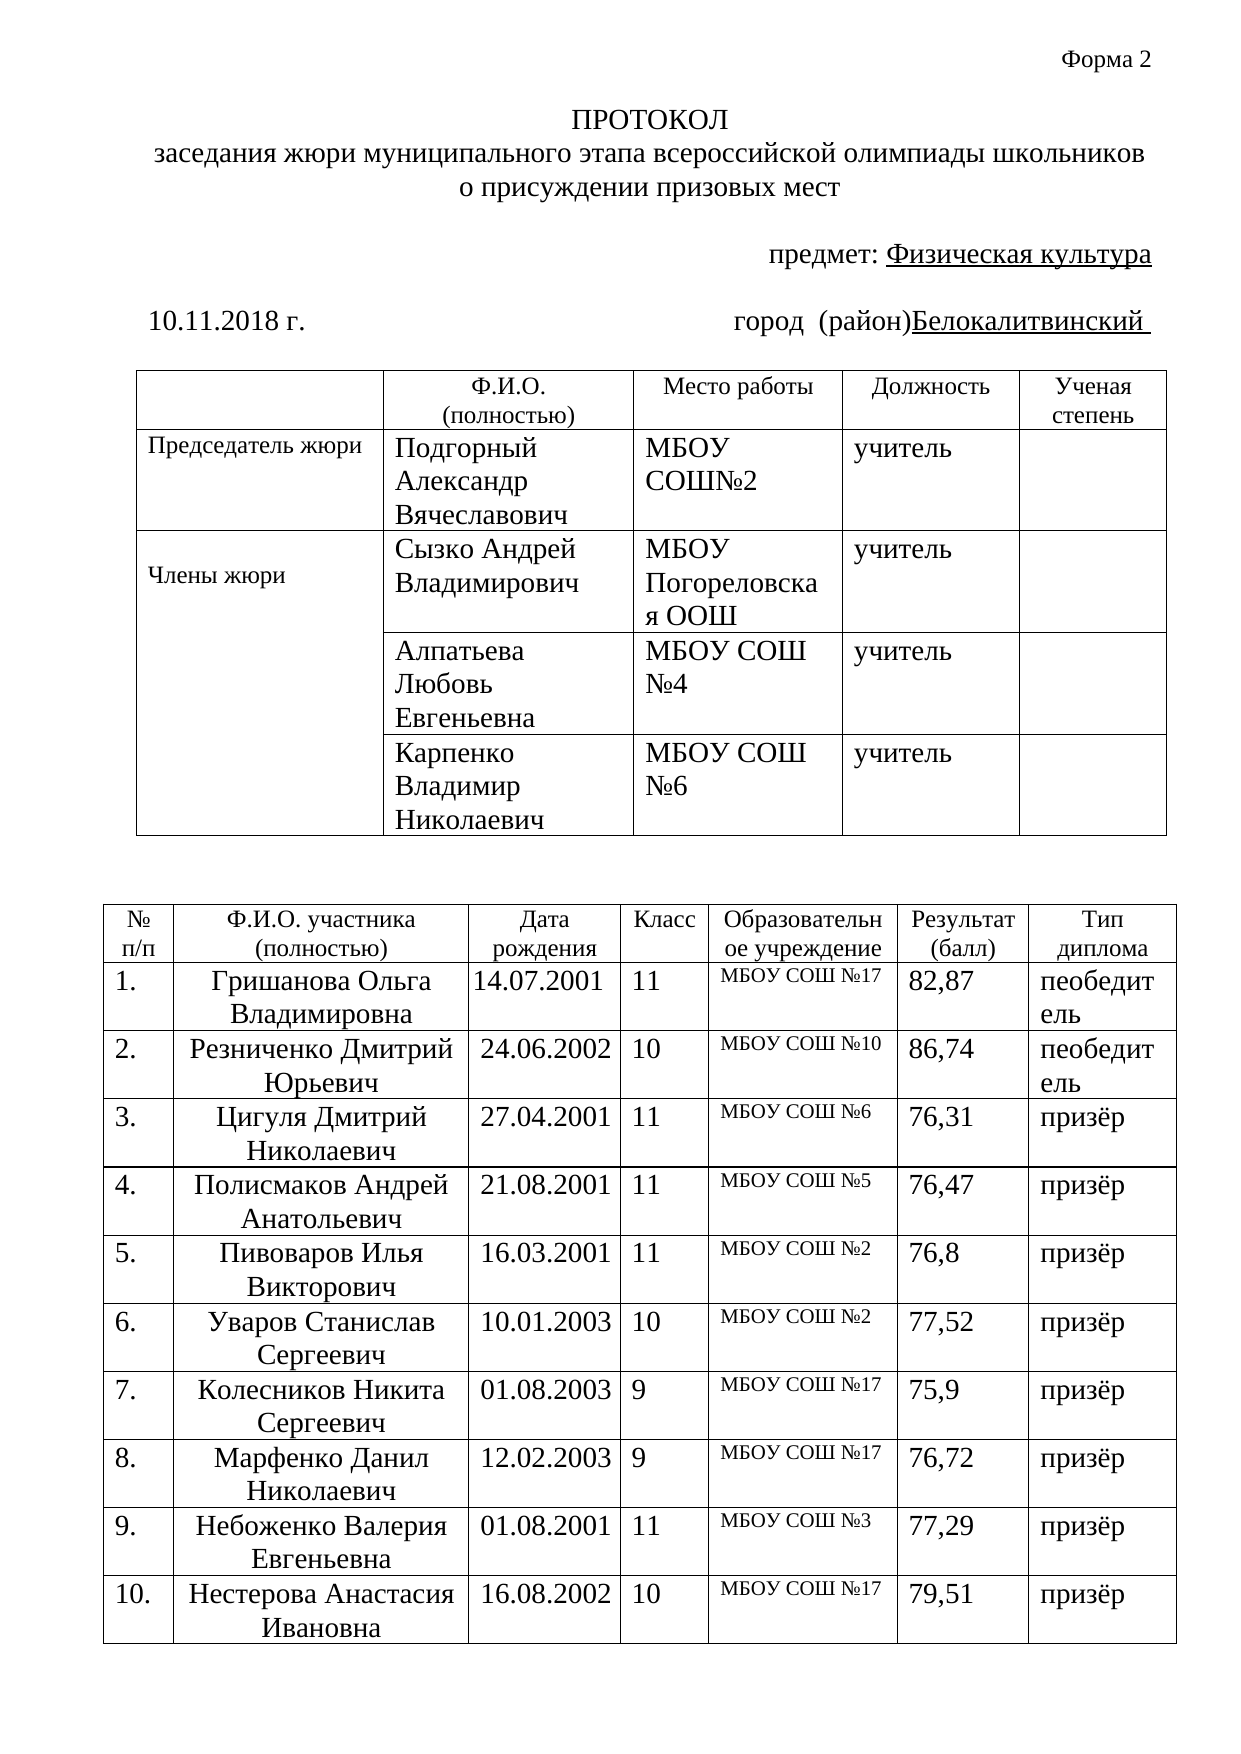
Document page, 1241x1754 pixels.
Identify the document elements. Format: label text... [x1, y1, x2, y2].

table_cell 6. [104, 1304, 173, 1371]
table_cell 12.02.2003 [469, 1440, 620, 1507]
table_header Ученая степень [1020, 371, 1166, 429]
table_cell МБОУ СОШ №17 [709, 963, 897, 1030]
table_cell 1. [104, 963, 173, 1030]
table_cell Нестерова Анастасия Ивановна [174, 1576, 468, 1643]
table_header Ф.И.О. (полностью) [384, 371, 633, 429]
table_header [137, 371, 383, 429]
text о присуждении призовых мест [148, 169, 1152, 202]
table_cell 10 [621, 1576, 708, 1643]
table_cell 76,31 [898, 1099, 1028, 1166]
table_cell учитель [843, 735, 1019, 835]
table_cell Полисмаков Андрей Анатольевич [174, 1168, 468, 1234]
table_cell 10 [621, 1031, 708, 1098]
table_cell 11 [621, 1099, 708, 1166]
table_cell 14.07.2001 [469, 963, 620, 1030]
table_cell 11 [621, 1508, 708, 1575]
table_cell Карпенко Владимир Николаевич [384, 735, 633, 835]
table_cell [1020, 735, 1166, 835]
table_cell 2. [104, 1031, 173, 1098]
table_cell 82,87 [898, 963, 1028, 1030]
table_cell Уваров Станислав Сергеевич [174, 1304, 468, 1371]
table_cell учитель [843, 531, 1019, 632]
table_cell МБОУ СОШ №2 [709, 1236, 897, 1303]
table_cell 76,47 [898, 1168, 1028, 1234]
table_header Ф.И.О. участника (полностью) [174, 905, 468, 962]
table_cell 24.06.2002 [469, 1031, 620, 1098]
table_cell 7. [104, 1372, 173, 1439]
table_cell 9 [621, 1372, 708, 1439]
table_cell 77,52 [898, 1304, 1028, 1371]
table_cell МБОУ Погореловская ООШ [634, 531, 842, 632]
table_cell 11 [621, 1168, 708, 1234]
table_cell Сызко Андрей Владимирович [384, 531, 633, 632]
table_cell 3. [104, 1099, 173, 1166]
table_header Класс [621, 905, 708, 962]
table_cell Небоженко Валерия Евгеньевна [174, 1508, 468, 1575]
text Форма 2 [148, 44, 1152, 73]
table_cell 10.01.2003 [469, 1304, 620, 1371]
table_cell 9. [104, 1508, 173, 1575]
table_header Должность [843, 371, 1019, 429]
table_cell [1020, 430, 1166, 530]
table_cell 10 [621, 1304, 708, 1371]
table_cell Подгорный Александр Вячеславович [384, 430, 633, 530]
table_cell МБОУ СОШ №4 [634, 633, 842, 734]
table_cell 11 [621, 963, 708, 1030]
table_cell учитель [843, 633, 1019, 734]
table_cell 79,51 [898, 1576, 1028, 1643]
table_cell МБОУ СОШ №17 [709, 1440, 897, 1507]
table_cell призёр [1029, 1099, 1176, 1166]
table_cell 21.08.2001 [469, 1168, 620, 1234]
table_cell призёр [1029, 1440, 1176, 1507]
table_cell 16.03.2001 [469, 1236, 620, 1303]
table_cell [1020, 531, 1166, 632]
table_cell 77,29 [898, 1508, 1028, 1575]
table_cell 10. [104, 1576, 173, 1643]
table_cell призёр [1029, 1236, 1176, 1303]
table_header Тип диплома [1029, 905, 1176, 962]
table_cell призёр [1029, 1168, 1176, 1234]
table_header Образовательное учреждение [709, 905, 897, 962]
table_cell 16.08.2002 [469, 1576, 620, 1643]
table_cell МБОУ СОШ №6 [709, 1099, 897, 1166]
table_header Дата рождения [469, 905, 620, 962]
table_cell 27.04.2001 [469, 1099, 620, 1166]
table_cell МБОУ СОШ №2 [709, 1304, 897, 1371]
table_cell Пивоваров Илья Викторович [174, 1236, 468, 1303]
table_cell Марфенко Данил Николаевич [174, 1440, 468, 1507]
table_cell 8. [104, 1440, 173, 1507]
table_cell Цигуля Дмитрий Николаевич [174, 1099, 468, 1166]
table_cell Члены жюри [137, 531, 383, 835]
table_cell МБОУ СОШ №6 [634, 735, 842, 835]
table_cell 01.08.2001 [469, 1508, 620, 1575]
table_cell пеобедитель [1029, 1031, 1176, 1098]
table_cell МБОУ СОШ №10 [709, 1031, 897, 1098]
table_cell учитель [843, 430, 1019, 530]
table_cell Алпатьева Любовь Евгеньевна [384, 633, 633, 734]
table_cell МБОУ СОШ №3 [709, 1508, 897, 1575]
table_cell призёр [1029, 1372, 1176, 1439]
table_cell МБОУ СОШ №17 [709, 1576, 897, 1643]
table_header № п/п [104, 905, 173, 962]
table_cell 01.08.2003 [469, 1372, 620, 1439]
text заседания жюри муниципального этапа всероссийской олимпиады школьников [148, 135, 1152, 169]
table_cell 76,72 [898, 1440, 1028, 1507]
table_header Результат (балл) [898, 905, 1028, 962]
table_cell 11 [621, 1236, 708, 1303]
table_cell МБОУ СОШ №5 [709, 1168, 897, 1234]
table_cell МБОУ СОШ №17 [709, 1372, 897, 1439]
table_cell МБОУ СОШ№2 [634, 430, 842, 530]
text ПРОТОКОЛ [148, 102, 1152, 135]
table_header Место работы [634, 371, 842, 429]
table_cell призёр [1029, 1576, 1176, 1643]
text предмет: Физическая культура [148, 236, 1152, 269]
table_cell Гришанова Ольга Владимировна [174, 963, 468, 1030]
text 10.11.2018 г. город (район)Белокалитвинский [148, 303, 1152, 337]
table_cell 75,9 [898, 1372, 1028, 1439]
table_cell 4. [104, 1168, 173, 1234]
table_cell 9 [621, 1440, 708, 1507]
table_cell пеобедитель [1029, 963, 1176, 1030]
table_cell Председатель жюри [137, 430, 383, 530]
table_cell призёр [1029, 1304, 1176, 1371]
table_cell Колесников Никита Сергеевич [174, 1372, 468, 1439]
table_cell 76,8 [898, 1236, 1028, 1303]
table_cell 5. [104, 1236, 173, 1303]
table_cell Резниченко Дмитрий Юрьевич [174, 1031, 468, 1098]
table_cell призёр [1029, 1508, 1176, 1575]
table_cell 86,74 [898, 1031, 1028, 1098]
table_cell [1020, 633, 1166, 734]
